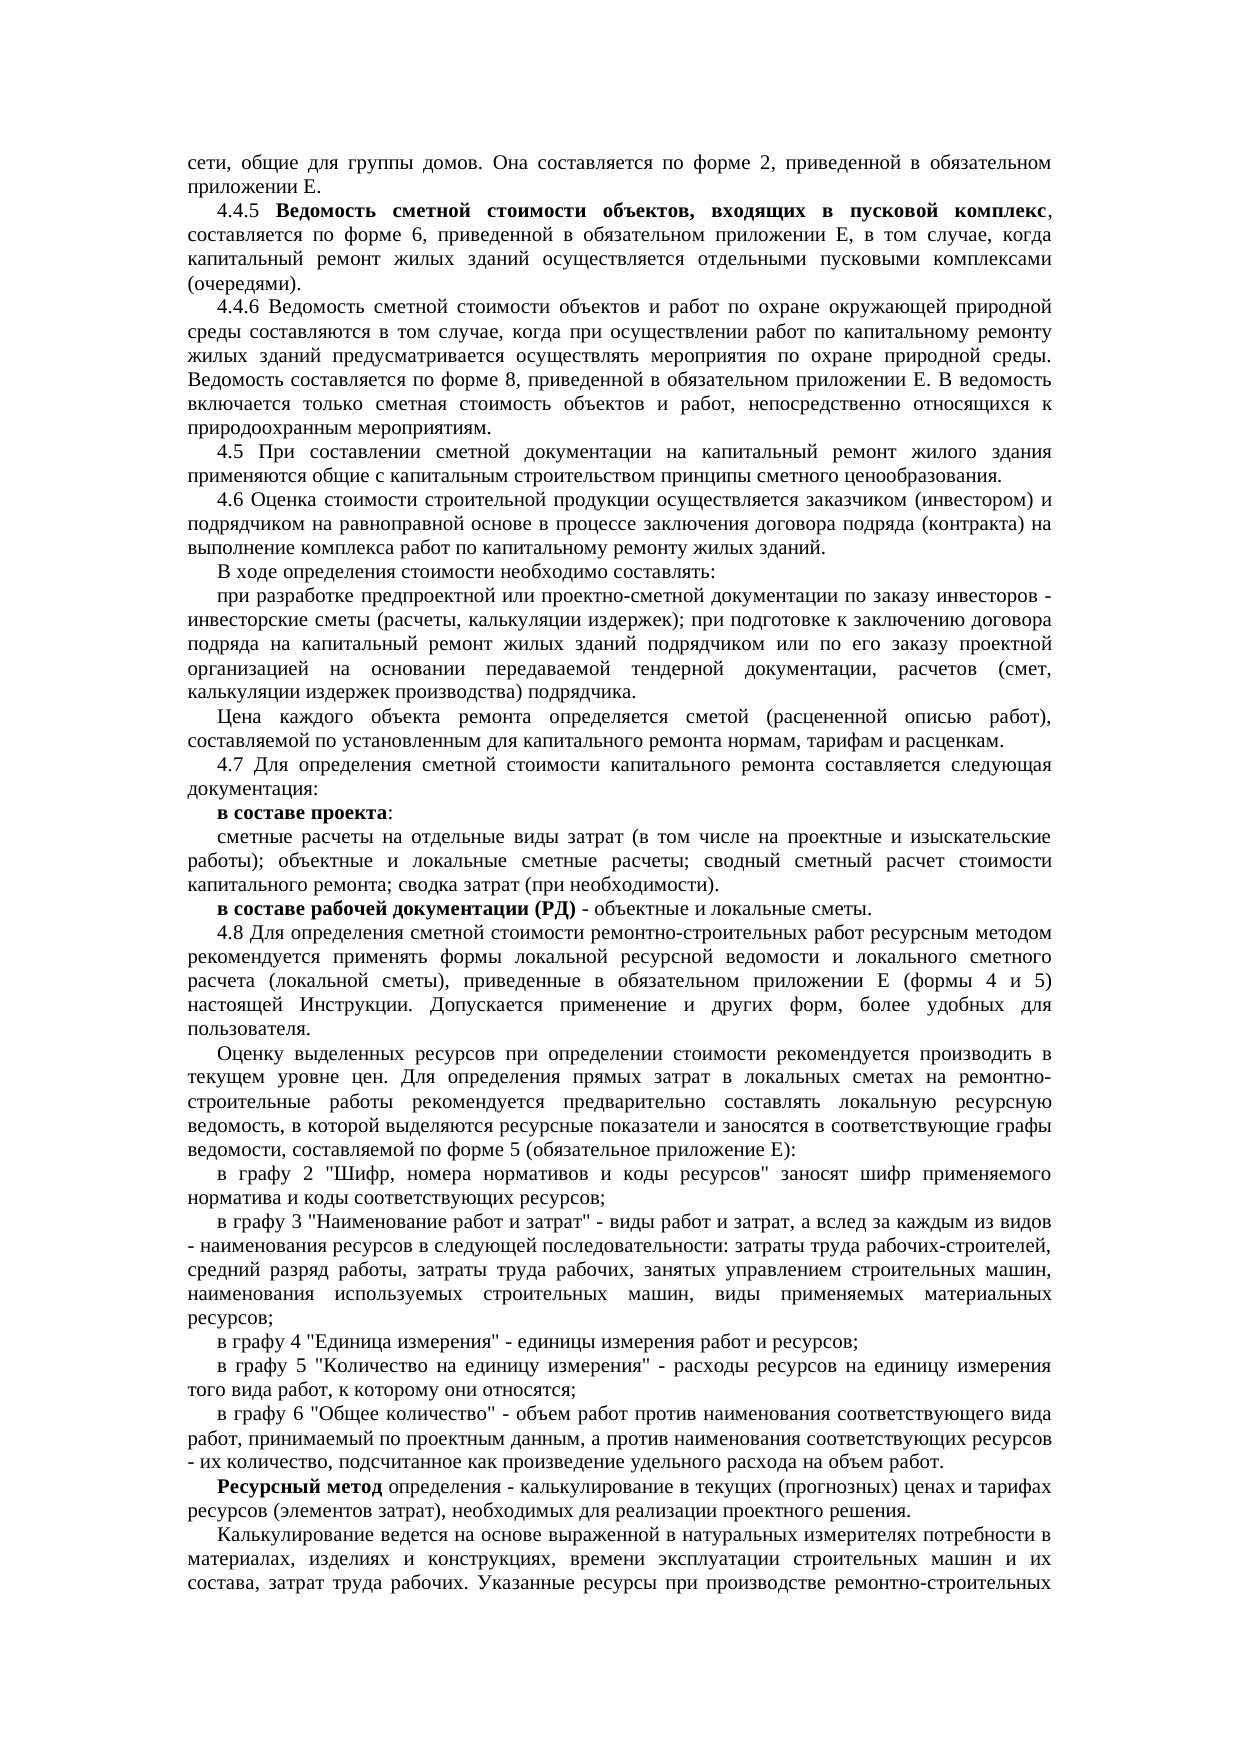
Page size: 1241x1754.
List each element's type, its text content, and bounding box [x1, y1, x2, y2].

text 4.5 При составлении сметной документации на капитальный ремонт жилого здания применяются общие с капитальным строительством принципы сметного ценообразования. [187, 439, 1053, 487]
text В ходе определения стоимости необходимо составлять: [187, 559, 1053, 583]
text сметные расчеты на отдельные виды затрат (в том числе на проектные и изыскательские работы); объектные и локальные сметные расчеты; сводный сметный расчет стоимости капитального ремонта; сводка затрат (при необходимости). [187, 824, 1053, 896]
text в графу 3 "Наименование работ и затрат" - виды работ и затрат, а вслед за каждым из видов - наименования ресурсов в следующей последовательности: затраты труда рабочих-строителей, средний разряд работы, затраты труда рабочих, занятых управлением строительных машин, наименования используемых строительных машин, виды применяемых материальных ресурсов; [187, 1209, 1053, 1329]
text 4.4.6 Ведомость сметной стоимости объектов и работ по охране окружающей природной среды составляются в том случае, когда при осуществлении работ по капитальному ремонту жилых зданий предусматривается осуществлять мероприятия по охране природной среды. Ведомость составляется по форме 8, приведенной в обязательном приложении Е. В ведомость включается только сметная стоимость объектов и работ, непосредственно относящихся к природоохранным мероприятиям. [187, 294, 1053, 439]
text 4.4.5 Ведомость сметной стоимости объектов, входящих в пусковой комплекс, составляется по форме 6, приведенной в обязательном приложении Е, в том случае, когда капитальный ремонт жилых зданий осуществляется отдельными пусковыми комплексами (очередями). [187, 198, 1053, 294]
text в графу 5 "Количество на единицу измерения" - расходы ресурсов на единицу измерения того вида работ, к которому они относятся; [187, 1353, 1053, 1401]
text 4.7 Для определения сметной стоимости капитального ремонта составляется следующая документация: [187, 752, 1053, 800]
text в графу 6 "Общее количество" - объем работ против наименования соответствующего вида работ, принимаемый по проектным данным, а против наименования соответствующих ресурсов - их количество, подсчитанное как произведение удельного расхода на объем работ. [187, 1401, 1053, 1473]
text 4.8 Для определения сметной стоимости ремонтно-строительных работ ресурсным методом рекомендуется применять формы локальной ресурсной ведомости и локального сметного расчета (локальной сметы), приведенные в обязательном приложении Е (формы 4 и 5) настоящей Инструкции. Допускается применение и других форм, более удобных для пользователя. [187, 920, 1053, 1040]
text Оценку выделенных ресурсов при определении стоимости рекомендуется производить в текущем уровне цен. Для определения прямых затрат в локальных сметах на ремонтно-строительные работы рекомендуется предварительно составлять локальную ресурсную ведомость, в которой выделяются ресурсные показатели и заносятся в соответствующие графы ведомости, составляемой по форме 5 (обязательное приложение Е): [187, 1040, 1053, 1161]
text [187, 150, 1053, 198]
text Цена каждого объекта ремонта определяется сметой (расцененной описью работ), составляемой по установленным для капитального ремонта нормам, тарифам и расценкам. [187, 703, 1053, 752]
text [187, 1522, 1053, 1594]
text при разработке предпроектной или проектно-сметной документации по заказу инвесторов - инвесторские сметы (расчеты, калькуляции издержек); при подготовке к заключению договора подряда на капитальный ремонт жилых зданий подрядчиком или по его заказу проектной организацией на основании передаваемой тендерной документации, расчетов (смет, калькуляции издержек производства) подрядчика. [187, 583, 1053, 703]
text в составе рабочей документации (РД) - объектные и локальные сметы. [187, 896, 1053, 920]
text в графу 4 "Единица измерения" - единицы измерения работ и ресурсов; [187, 1329, 1053, 1353]
text Ресурсный метод определения - калькулирование в текущих (прогнозных) ценах и тарифах ресурсов (элементов затрат), необходимых для реализации проектного решения. [187, 1473, 1053, 1522]
text в составе проекта: [187, 800, 1053, 824]
text в графу 2 "Шифр, номера нормативов и коды ресурсов" заносят шифр применяемого норматива и коды соответствующих ресурсов; [187, 1161, 1053, 1209]
text 4.6 Оценка стоимости строительной продукции осуществляется заказчиком (инвестором) и подрядчиком на равноправной основе в процессе заключения договора подряда (контракта) на выполнение комплекса работ по капитальному ремонту жилых зданий. [187, 487, 1053, 559]
